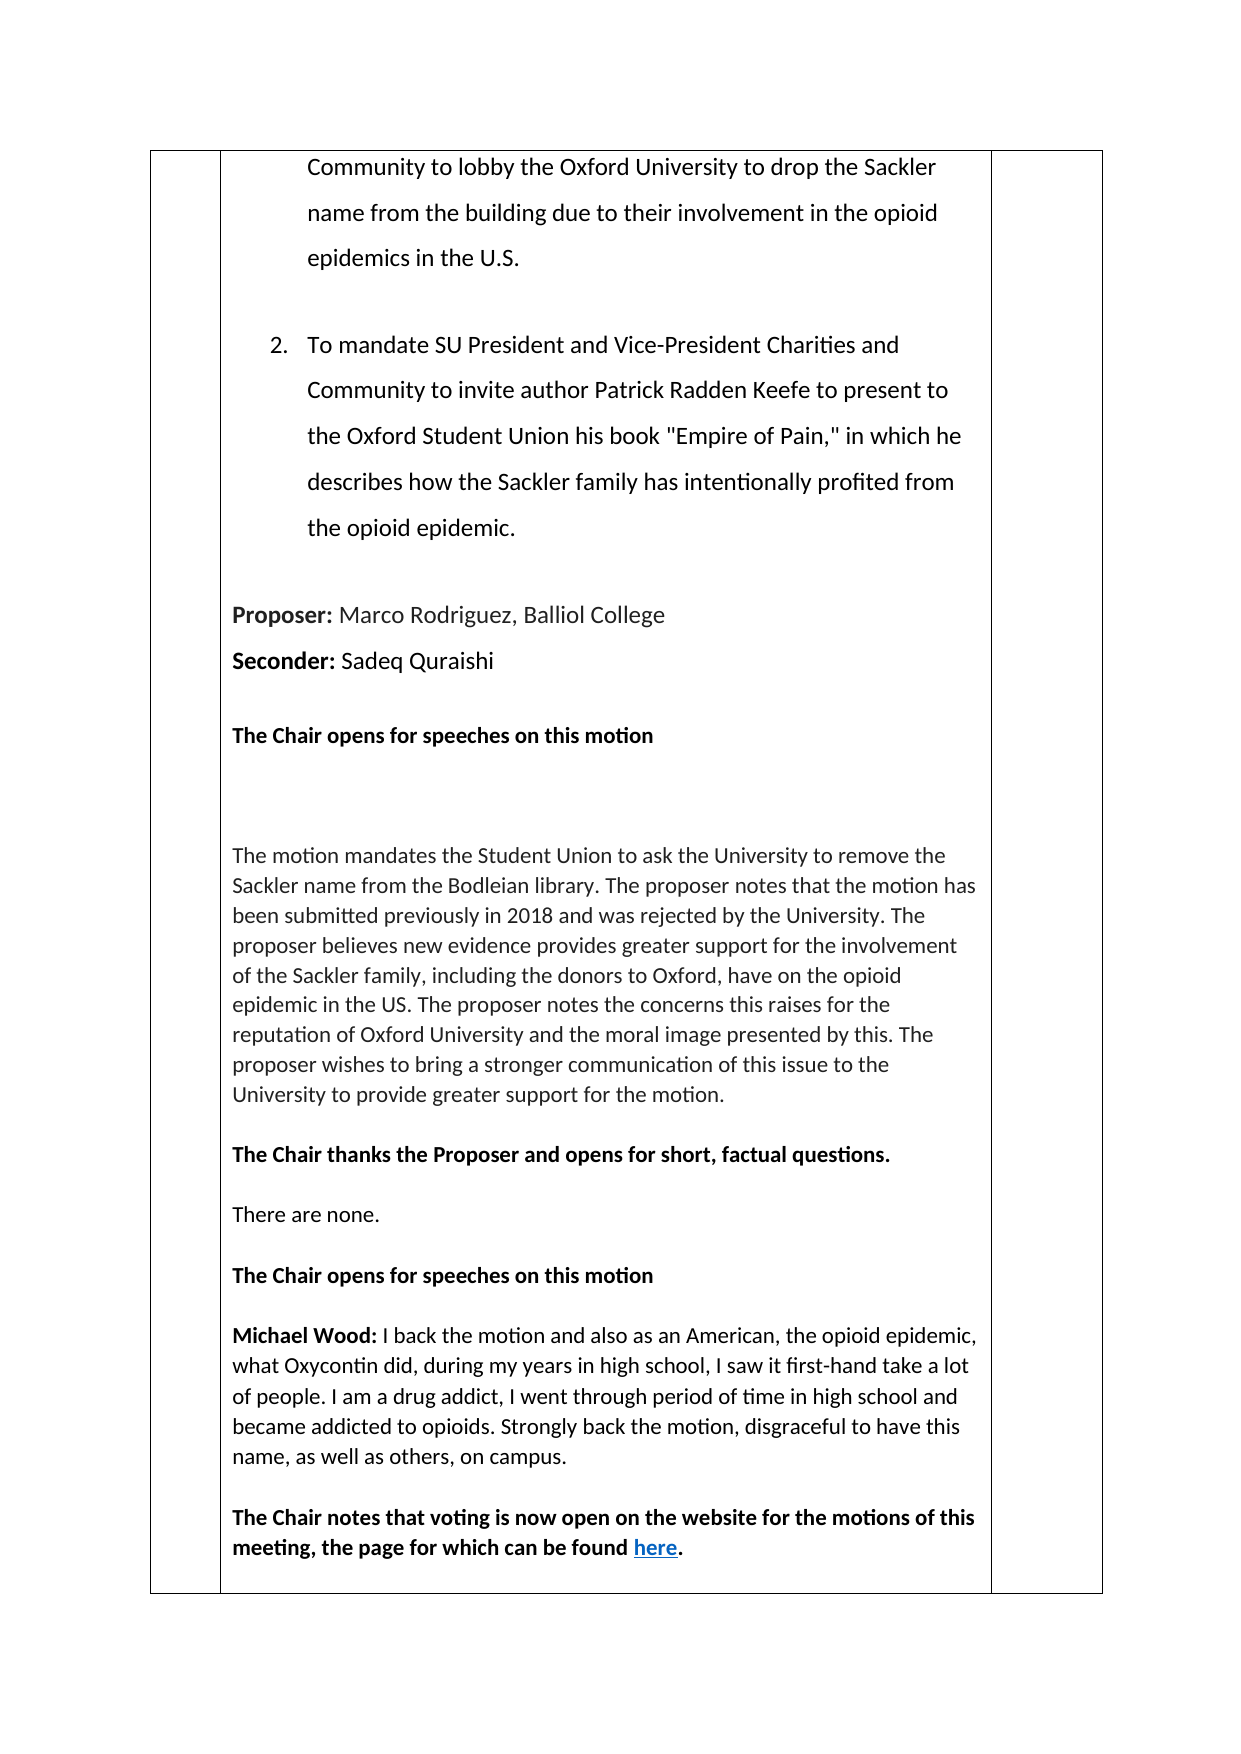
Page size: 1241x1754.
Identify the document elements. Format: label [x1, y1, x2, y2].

table_cell [221, 151, 991, 1593]
table_cell [151, 151, 220, 1593]
table_cell [992, 151, 1102, 1593]
